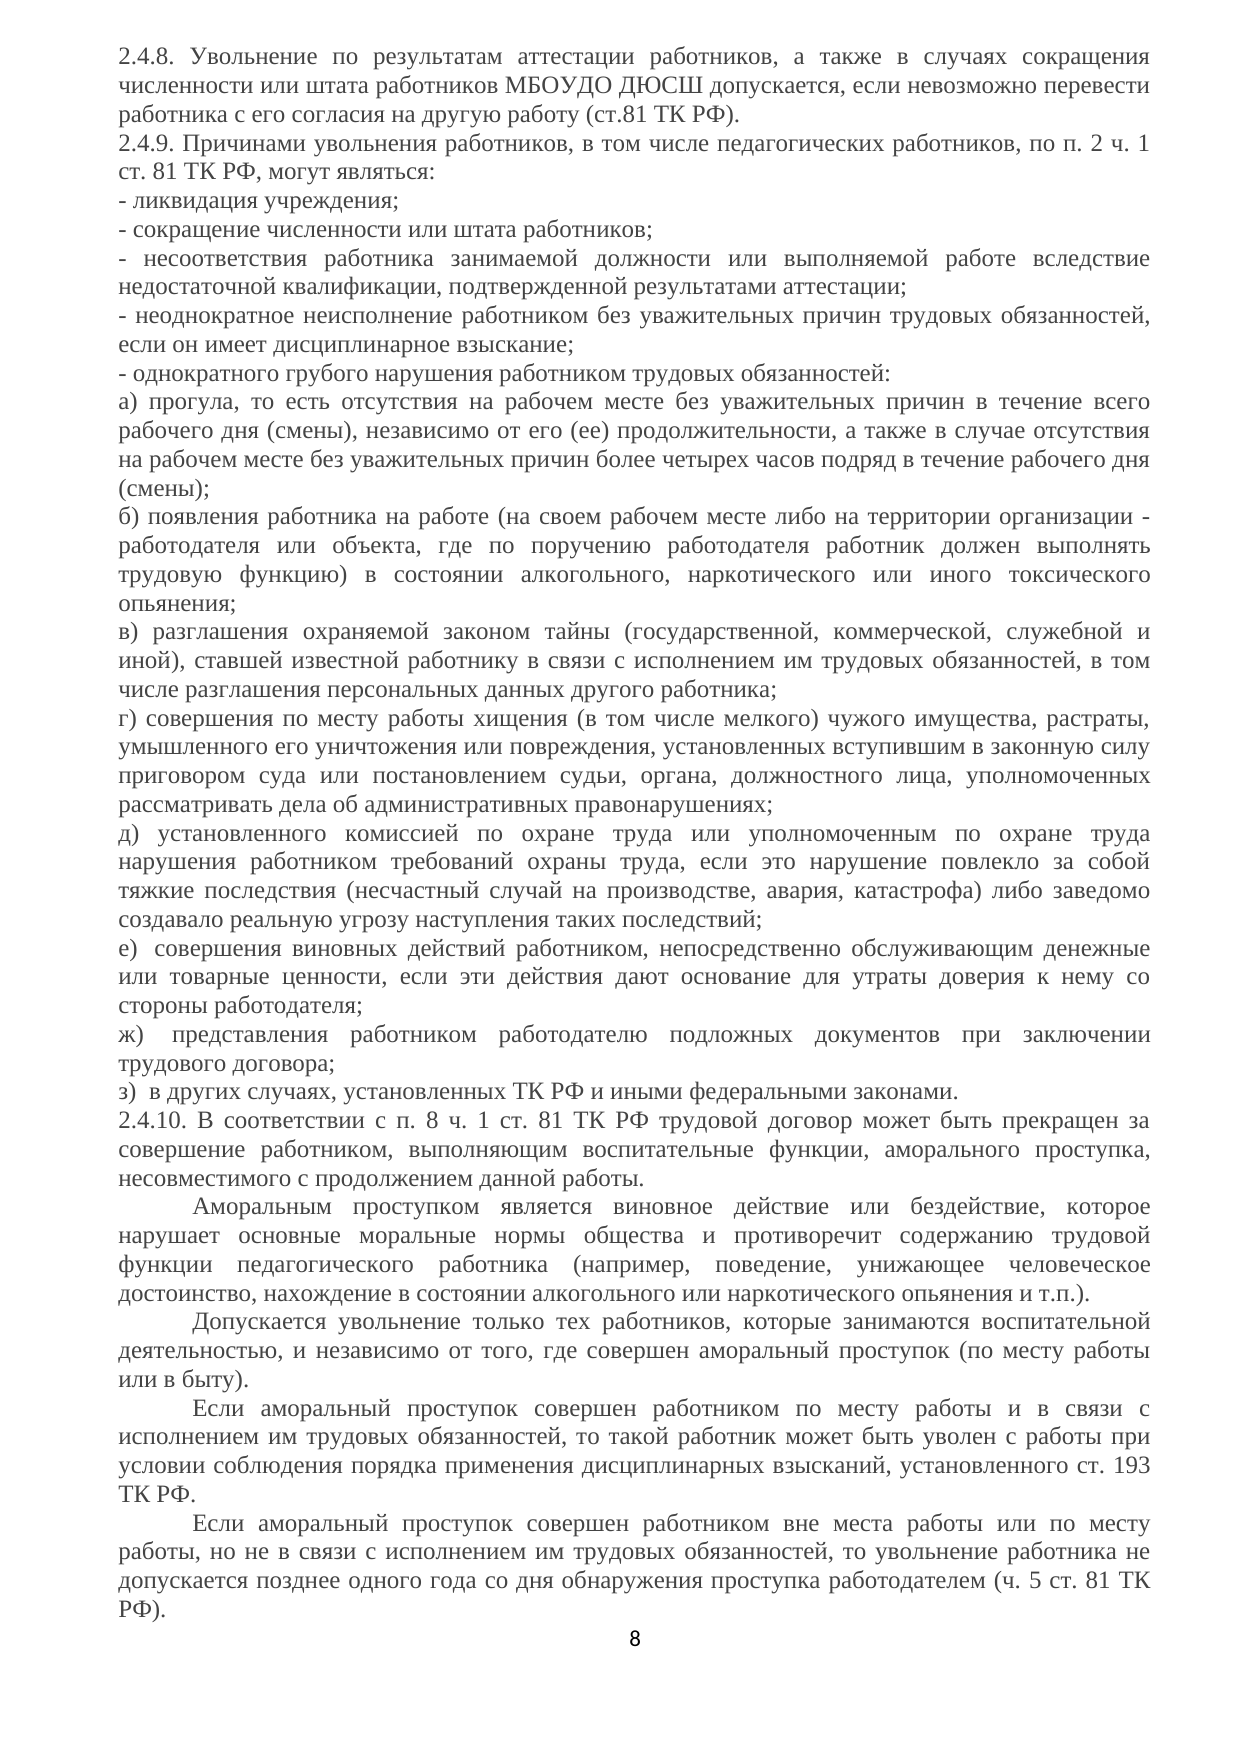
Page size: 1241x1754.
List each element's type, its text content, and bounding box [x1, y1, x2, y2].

text Если аморальный проступок совершен работником по месту работы и в связи с исполнением им трудовых обязанностей, то такой работник может быть уволен с работы при условии соблюдения порядка применения дисциплинарных взысканий, установленного ст. 193 ТК РФ. [118, 1393, 1152, 1508]
text а) прогула, то есть отсутствия на рабочем месте без уважительных причин в течение всего рабочего дня (смены), независимо от его (ее) продолжительности, а также в случае отсутствия на рабочем месте без уважительных причин более четырех часов подряд в течение рабочего дня (смены); [118, 386, 1152, 501]
text - неоднократное неисполнение работником без уважительных причин трудовых обязанностей, если он имеет дисциплинарное взыскание; [118, 300, 1152, 358]
text 2.4.9. Причинами увольнения работников, в том числе педагогических работников, по п. 2 ч. 1 ст. 81 ТК РФ, могут являться: [118, 128, 1152, 185]
text Если аморальный проступок совершен работником вне места работы или по месту работы, но не в связи с исполнением им трудовых обязанностей, то увольнение работника не допускается позднее одного года со дня обнаружения проступка работодателем (ч. 5 ст. 81 ТК РФ). [118, 1508, 1152, 1623]
text 2.4.8. Увольнение по результатам аттестации работников, а также в случаях сокращения численности или штата работников МБОУДО ДЮСШ допускается, если невозможно перевести работника с его согласия на другую работу (ст.81 ТК РФ). [118, 41, 1152, 128]
text 2.4.10. В соответствии с п. 8 ч. 1 ст. 81 ТК РФ трудовой договор может быть прекращен за совершение работником, выполняющим воспитательные функции, аморального проступка, несовместимого с продолжением данной работы. [118, 1105, 1152, 1191]
text д) установленного комиссией по охране труда или уполномоченным по охране труда нарушения работником требований охраны труда, если это нарушение повлекло за собой тяжкие последствия (несчастный случай на производстве, авария, катастрофа) либо заведомо создавало реальную угрозу наступления таких последствий; [118, 818, 1152, 933]
text б) появления работника на работе (на своем рабочем месте либо на территории организации - работодателя или объекта, где по поручению работодателя работник должен выполнять трудовую функцию) в состоянии алкогольного, наркотического или иного токсического опьянения; [118, 501, 1152, 616]
text - ликвидация учреждения; [118, 185, 1152, 214]
text г) совершения по месту работы хищения (в том числе мелкого) чужого имущества, растраты, умышленного его уничтожения или повреждения, установленных вступившим в законную силу приговором суда или постановлением судьи, органа, должностного лица, уполномоченных рассматривать дела об административных правонарушениях; [118, 703, 1152, 818]
text - несоответствия работника занимаемой должности или выполняемой работе вследствие недостаточной квалификации, подтвержденной результатами аттестации; [118, 243, 1152, 300]
text Допускается увольнение только тех работников, которые занимаются воспитательной деятельностью, и независимо от того, где совершен аморальный проступок (по месту работы или в быту). [118, 1306, 1152, 1393]
text е) совершения виновных действий работником, непосредственно обслуживающим денежные или товарные ценности, если эти действия дают основание для утраты доверия к нему со стороны работодателя; [118, 933, 1152, 1019]
text ж) представления работником работодателю подложных документов при заключении трудового договора; [118, 1019, 1152, 1076]
text в) разглашения охраняемой законом тайны (государственной, коммерческой, служебной и иной), ставшей известной работнику в связи с исполнением им трудовых обязанностей, в том числе разглашения персональных данных другого работника; [118, 616, 1152, 703]
text Аморальным проступком является виновное действие или бездействие, которое нарушает основные моральные нормы общества и противоречит содержанию трудовой функции педагогического работника (например, поведение, унижающее человеческое достоинство, нахождение в состоянии алкогольного или наркотического опьянения и т.п.). [118, 1191, 1152, 1306]
text - сокращение численности или штата работников; [118, 214, 1152, 243]
text - однократного грубого нарушения работником трудовых обязанностей: [118, 358, 1152, 386]
text з) в других случаях, установленных ТК РФ и иными федеральными законами. [118, 1076, 1152, 1105]
